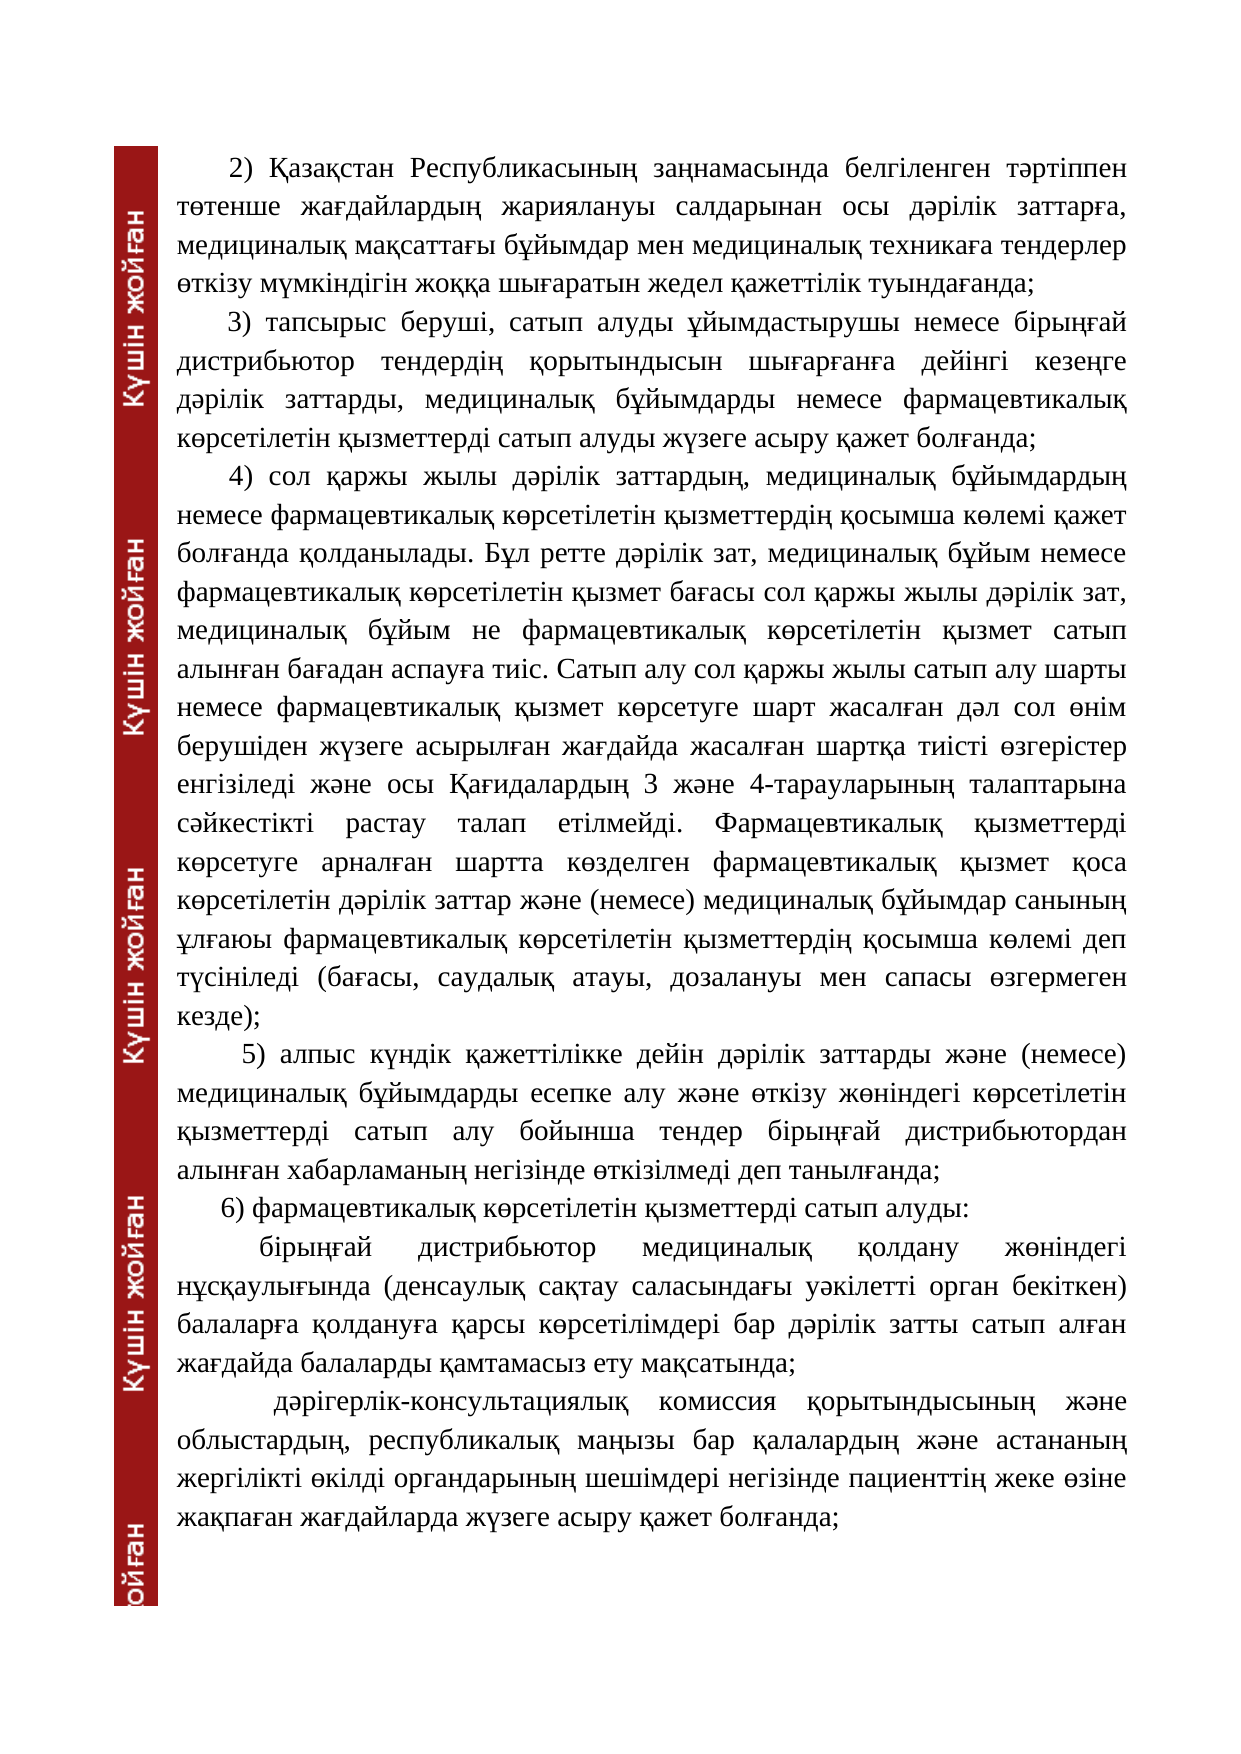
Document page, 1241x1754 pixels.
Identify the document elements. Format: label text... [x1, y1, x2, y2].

picture [114, 1532, 158, 1606]
text дәрігерлік-консультациялық комиссия қорытындысының және облыстардың, республикалық маңызы бар қалалардың және астананың жергілікті өкілді органдарының шешімдері негізінде пациенттің жеке өзіне жақпаған жағдайларда жүзеге асыру қажет болғанда; [112, 1383, 1128, 1532]
text 4) сол қаржы жылы дәрілік заттардың, медициналық бұйымдардың немесе фармацевтикалық көрсетілетін қызметтердің қосымша көлемі қажет болғанда қолданылады. Бұл ретте дәрілік зат, медициналық бұйым немесе фармацевтикалық көрсетілетін қызмет бағасы сол қаржы жылы дәрілік зат, медициналық бұйым не фармацевтикалық көрсетілетін қызмет сатып алынған бағадан аспауға тиіс. Сатып алу сол қаржы жылы сатып алу шарты немесе фармацевтикалық қызмет көрсетуге шарт жасалған дәл сол өнім берушіден жүзеге асырылған жағдайда жасалған шартқа тиісті өзгерістер енгізіледі және осы Қағидалардың 3 және 4-тарауларының талаптарына сәйкестікті растау талап етілмейді. Фармацевтикалық қызметтерді көрсетуге арналған шартта көзделген фармацевтикалық қызмет қоса көрсетілетін дәрілік заттар және (немесе) медициналық бұйымдар санының ұлғаюы фармацевтикалық көрсетілетін қызметтердің қосымша көлемі деп түсініледі (бағасы, саудалық атауы, дозалануы мен сапасы өзгермеген кезде); [112, 458, 1128, 1031]
picture [114, 1378, 158, 1383]
text 6) фармацевтикалық көрсетілетін қызметтерді сатып алуды: [112, 1191, 1128, 1224]
picture [114, 1186, 158, 1191]
text 3) тапсырыс беруші, сатып алуды ұйымдастырушы немесе бірыңғай дистрибьютор тендердің қорытындысын шығарғанға дейінгі кезеңге дәрілік заттарды, медициналық бұйымдарды немесе фармацевтикалық көрсетілетін қызметтерді сатып алуды жүзеге асыру қажет болғанда; [112, 304, 1128, 453]
picture [114, 299, 158, 304]
picture [114, 453, 158, 458]
text 5) алпыс күндік қажеттілікке дейін дәрілік заттарды және (немесе) медициналық бұйымдарды есепке алу және өткізу жөніндегі көрсетілетін қызметтерді сатып алу бойынша тендер бірыңғай дистрибьютордан алынған хабарламаның негізінде өткізілмеді деп танылғанда; [112, 1036, 1128, 1186]
picture [114, 146, 158, 150]
picture [114, 1031, 158, 1036]
text бірыңғай дистрибьютор медициналық қолдану жөніндегі нұсқаулығында (денсаулық сақтау саласындағы уәкілетті орган бекіткен) балаларға қолдануға қарсы көрсетілімдері бар дәрілік затты сатып алған жағдайда балаларды қамтамасыз ету мақсатында; [112, 1229, 1128, 1378]
picture [114, 1224, 158, 1229]
text 2) Қазақстан Республикасының заңнамасында белгіленген тәртіппен төтенше жағдайлардың жариялануы салдарынан осы дәрілік заттарға, медициналық мақсаттағы бұйымдар мен медициналық техникаға тендерлер өткізу мүмкіндігін жоққа шығаратын жедел қажеттілік туындағанда; [112, 150, 1128, 299]
